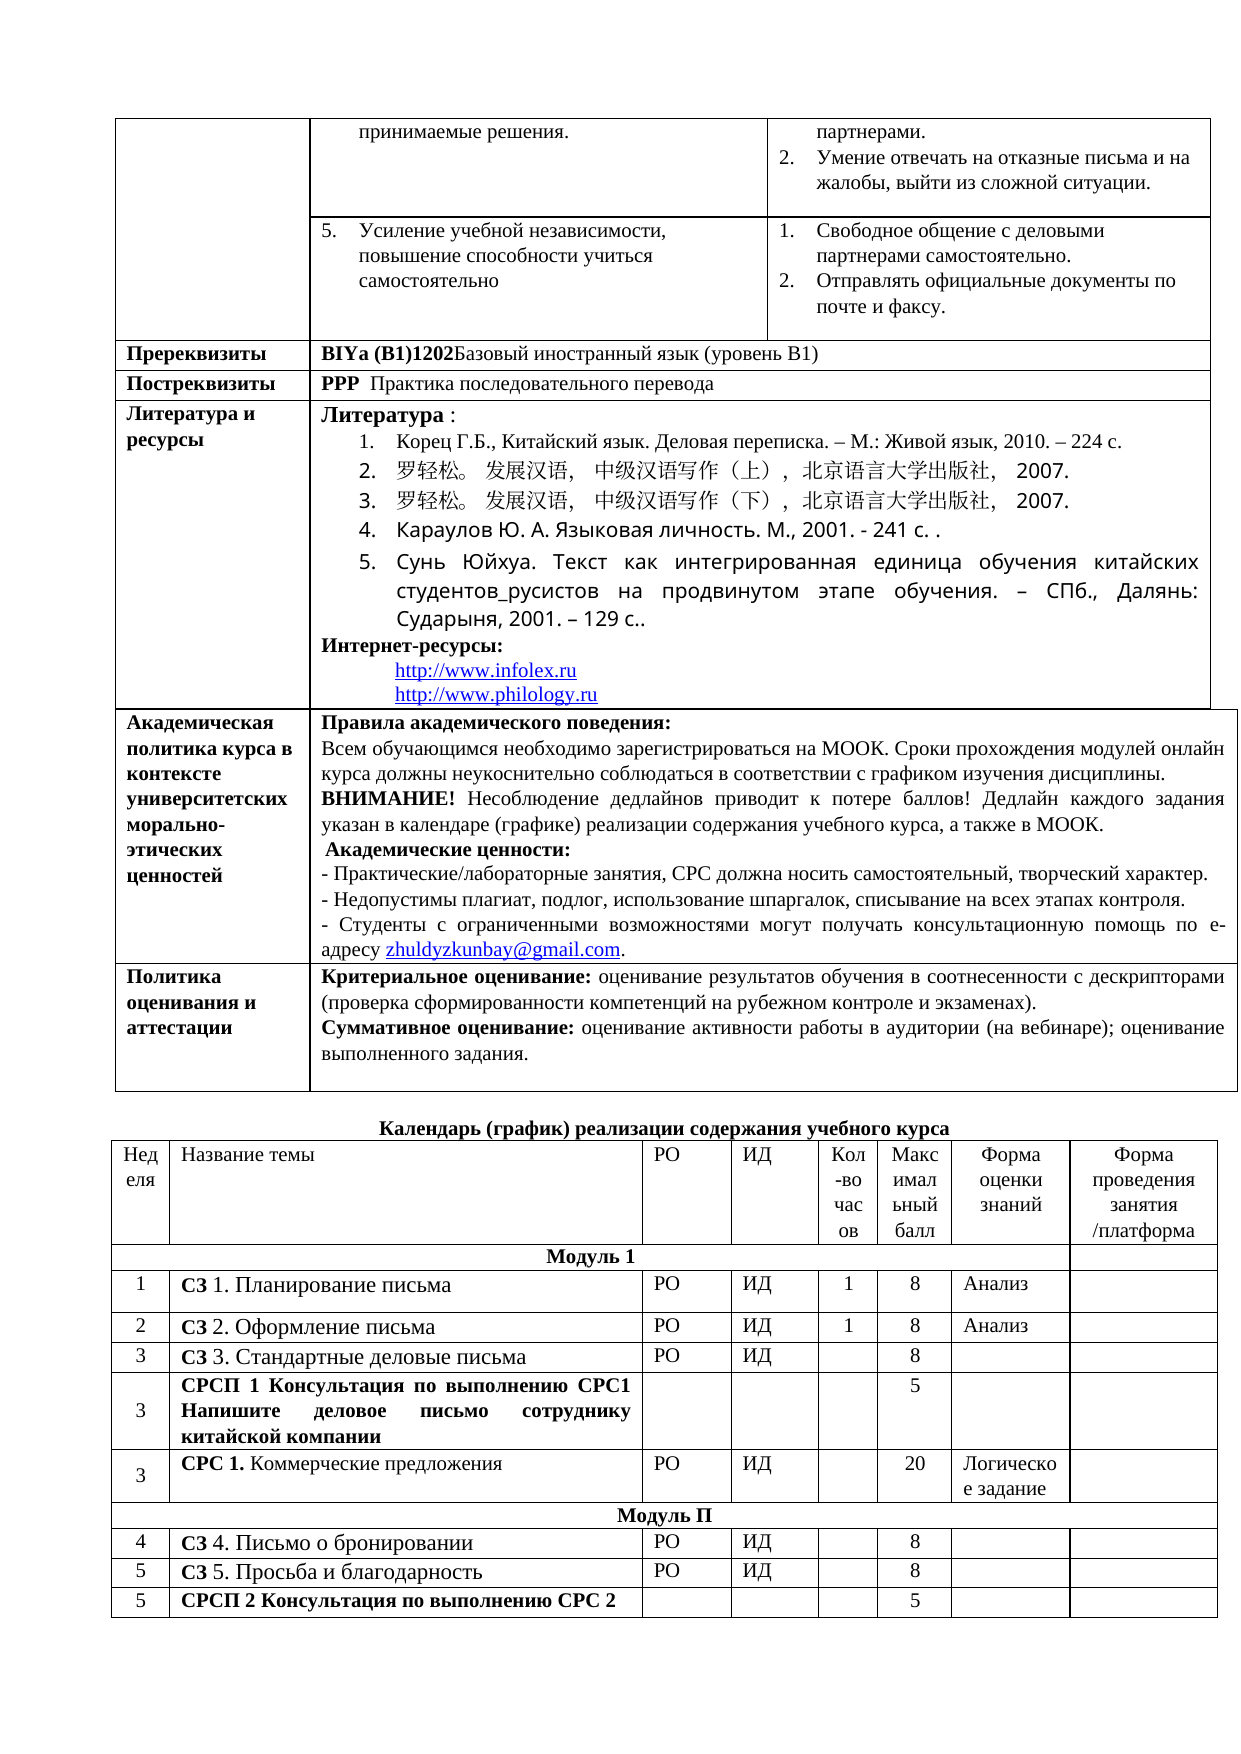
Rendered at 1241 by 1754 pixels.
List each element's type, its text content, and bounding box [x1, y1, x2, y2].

table_cell [1071, 1245, 1217, 1270]
table_cell 20 [878, 1450, 951, 1502]
text Календарь (график) реализации содержания учебного курса [177, 1116, 1152, 1140]
table_cell [819, 1343, 877, 1372]
table_cell [1071, 1313, 1217, 1342]
table_header Название темы [170, 1141, 642, 1243]
table_header Правила академического поведения: Всем обучающимся необходимо зарегистрироваться на МООК. Сроки прохождения модулей онлайн курса должны неукоснительно соблюдаться в соответствии с графиком изучения дисциплины. ВНИМАНИЕ! Несоблюдение дедлайнов приводит к потере баллов! Дедлайн каждого задания указан в календаре (графике) реализации содержания учебного курса, а также в МООК. Академические ценности: - Практические/лабораторные занятия, СРС должна носить самостоятельный, творческий характер. - Недопустимы плагиат, подлог, использование шпаргалок, списывание на всех этапах контроля. - Студенты с ограниченными возможностями могут получать консультационную помощь по е-адресу zhuldyzkunbay@gmail.com. [311, 710, 1237, 963]
table_header Форма оценки знаний [952, 1141, 1069, 1243]
table_cell [643, 1588, 731, 1617]
table_cell 2 [112, 1313, 169, 1342]
table_cell [643, 1373, 731, 1449]
table_cell СЗ 5. Просьба и благодарность [170, 1559, 642, 1587]
table_cell [819, 1588, 877, 1617]
table_cell Политика оценивания и аттестации [116, 964, 309, 1091]
table_cell СЗ 4. Письмо о бронировании [170, 1529, 642, 1557]
table_cell [732, 1373, 818, 1449]
table_cell ИД [732, 1313, 818, 1342]
table_cell [1071, 1588, 1217, 1617]
table_cell 1 [819, 1313, 877, 1342]
table_cell 8 [878, 1559, 951, 1587]
table_cell [1071, 1271, 1217, 1312]
table_cell ИД [732, 1450, 818, 1502]
table_cell [952, 1529, 1069, 1557]
table_cell [952, 1588, 1069, 1617]
table_cell [952, 1343, 1069, 1372]
table_cell Модуль 1 [112, 1245, 1069, 1270]
table_cell Анализ [952, 1313, 1069, 1342]
table_cell Логическое задание [952, 1450, 1069, 1502]
table_cell [1071, 1373, 1217, 1449]
table_cell СЗ 1. Планирование письма [170, 1271, 642, 1312]
table_cell 4 [112, 1529, 169, 1557]
table_cell [952, 1559, 1069, 1587]
table_header Кол-во часов [819, 1141, 877, 1243]
table_cell Литература : Корец Г.Б., Китайский язык. Деловая переписка. – М.: Живой язык, 2010. – 224 с. 罗轻松。 发展汉语， 中级汉语写作（上），北京语言大学出版社， 2007. 罗轻松。 发展汉语， 中级汉语写作（下），北京语言大学出版社， 2007. Караулов Ю. А. Языковая личность. М., 2001. - 241 с. . Сунь Юйхуа. Текст как интегрированная единица обучения китайских студентов_русистов на продвинутом этапе обучения. – СПб., Далянь: Сударыня, 2001. – 129 c.. Интернет-ресурсы: http://www.infolex.ru http://www.philology.ru [311, 401, 1210, 708]
table_header Форма проведения занятия /платформа [1071, 1141, 1217, 1243]
table_cell Свободное общение с деловыми партнерами самостоятельно. Отправлять официальные документы по почте и факсу. [768, 218, 1210, 340]
table_cell PPP Практика последовательного перевода [311, 371, 1210, 400]
table_header Академическая политика курса в контексте университетских морально-этических ценностей [116, 710, 309, 963]
table_cell РО [643, 1450, 731, 1502]
table_cell 8 [878, 1313, 951, 1342]
table_cell РО [643, 1271, 731, 1312]
table_cell 5 [112, 1559, 169, 1587]
table_cell [1071, 1450, 1217, 1502]
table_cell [311, 119, 767, 216]
table_cell ИД [732, 1529, 818, 1557]
table_cell BIYa (В1)1202Базовый иностранный язык (уровень В1) [311, 341, 1210, 370]
table_cell Усиление учебной независимости, повышение способности учиться самостоятельно [311, 218, 767, 340]
table_cell [819, 1529, 877, 1557]
table_cell СРС 1. Коммерческие предложения [170, 1450, 642, 1502]
table_cell 3 [112, 1450, 169, 1502]
table_cell [952, 1373, 1069, 1449]
table_cell 5 [878, 1588, 951, 1617]
table_header ИД [732, 1141, 818, 1243]
table_cell [819, 1450, 877, 1502]
table_cell ИД [732, 1271, 818, 1312]
table_cell 5 [112, 1588, 169, 1617]
table_cell СЗ 3. Стандартные деловые письма [170, 1343, 642, 1372]
table_cell ИД [732, 1343, 818, 1372]
table_cell [1071, 1529, 1217, 1557]
table_cell РО [643, 1313, 731, 1342]
table_cell [819, 1373, 877, 1449]
table_cell СРСП 1 Консультация по выполнению СРС1 Напишите деловое письмо сотруднику китайской компании [170, 1373, 642, 1449]
table_cell [819, 1559, 877, 1587]
table_cell Литература и ресурсы [116, 401, 309, 708]
table_cell 1 [112, 1271, 169, 1312]
table_cell Пререквизиты [116, 341, 309, 370]
table_cell РО [643, 1343, 731, 1372]
table_cell Критериальное оценивание: оценивание результатов обучения в соотнесенности с дескрипторами (проверка сформированности компетенций на рубежном контроле и экзаменах). Суммативное оценивание: оценивание активности работы в аудитории (на вебинаре); оценивание выполненного задания. [311, 964, 1237, 1091]
table_cell ИД [732, 1559, 818, 1587]
table_cell СРСП 2 Консультация по выполнению СРС 2 [170, 1588, 642, 1617]
table_cell РО [643, 1559, 731, 1587]
table_cell [1071, 1559, 1217, 1587]
table_cell 3 [112, 1343, 169, 1372]
table_header Неделя [112, 1141, 169, 1243]
table_cell 8 [878, 1271, 951, 1312]
table_header РО [643, 1141, 731, 1243]
table_cell СЗ 2. Оформление письма [170, 1313, 642, 1342]
table_cell Анализ [952, 1271, 1069, 1312]
table_cell [1071, 1343, 1217, 1372]
table_cell 1 [819, 1271, 877, 1312]
table_cell Модуль П [112, 1503, 1217, 1528]
table_cell 5 [878, 1373, 951, 1449]
table_header Максимальный балл [878, 1141, 951, 1243]
table_cell Постреквизиты [116, 371, 309, 400]
table_cell РО [643, 1529, 731, 1557]
table_cell [732, 1588, 818, 1617]
table_cell 8 [878, 1343, 951, 1372]
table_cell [768, 119, 1210, 216]
table_cell 8 [878, 1529, 951, 1557]
table_cell 3 [112, 1373, 169, 1449]
